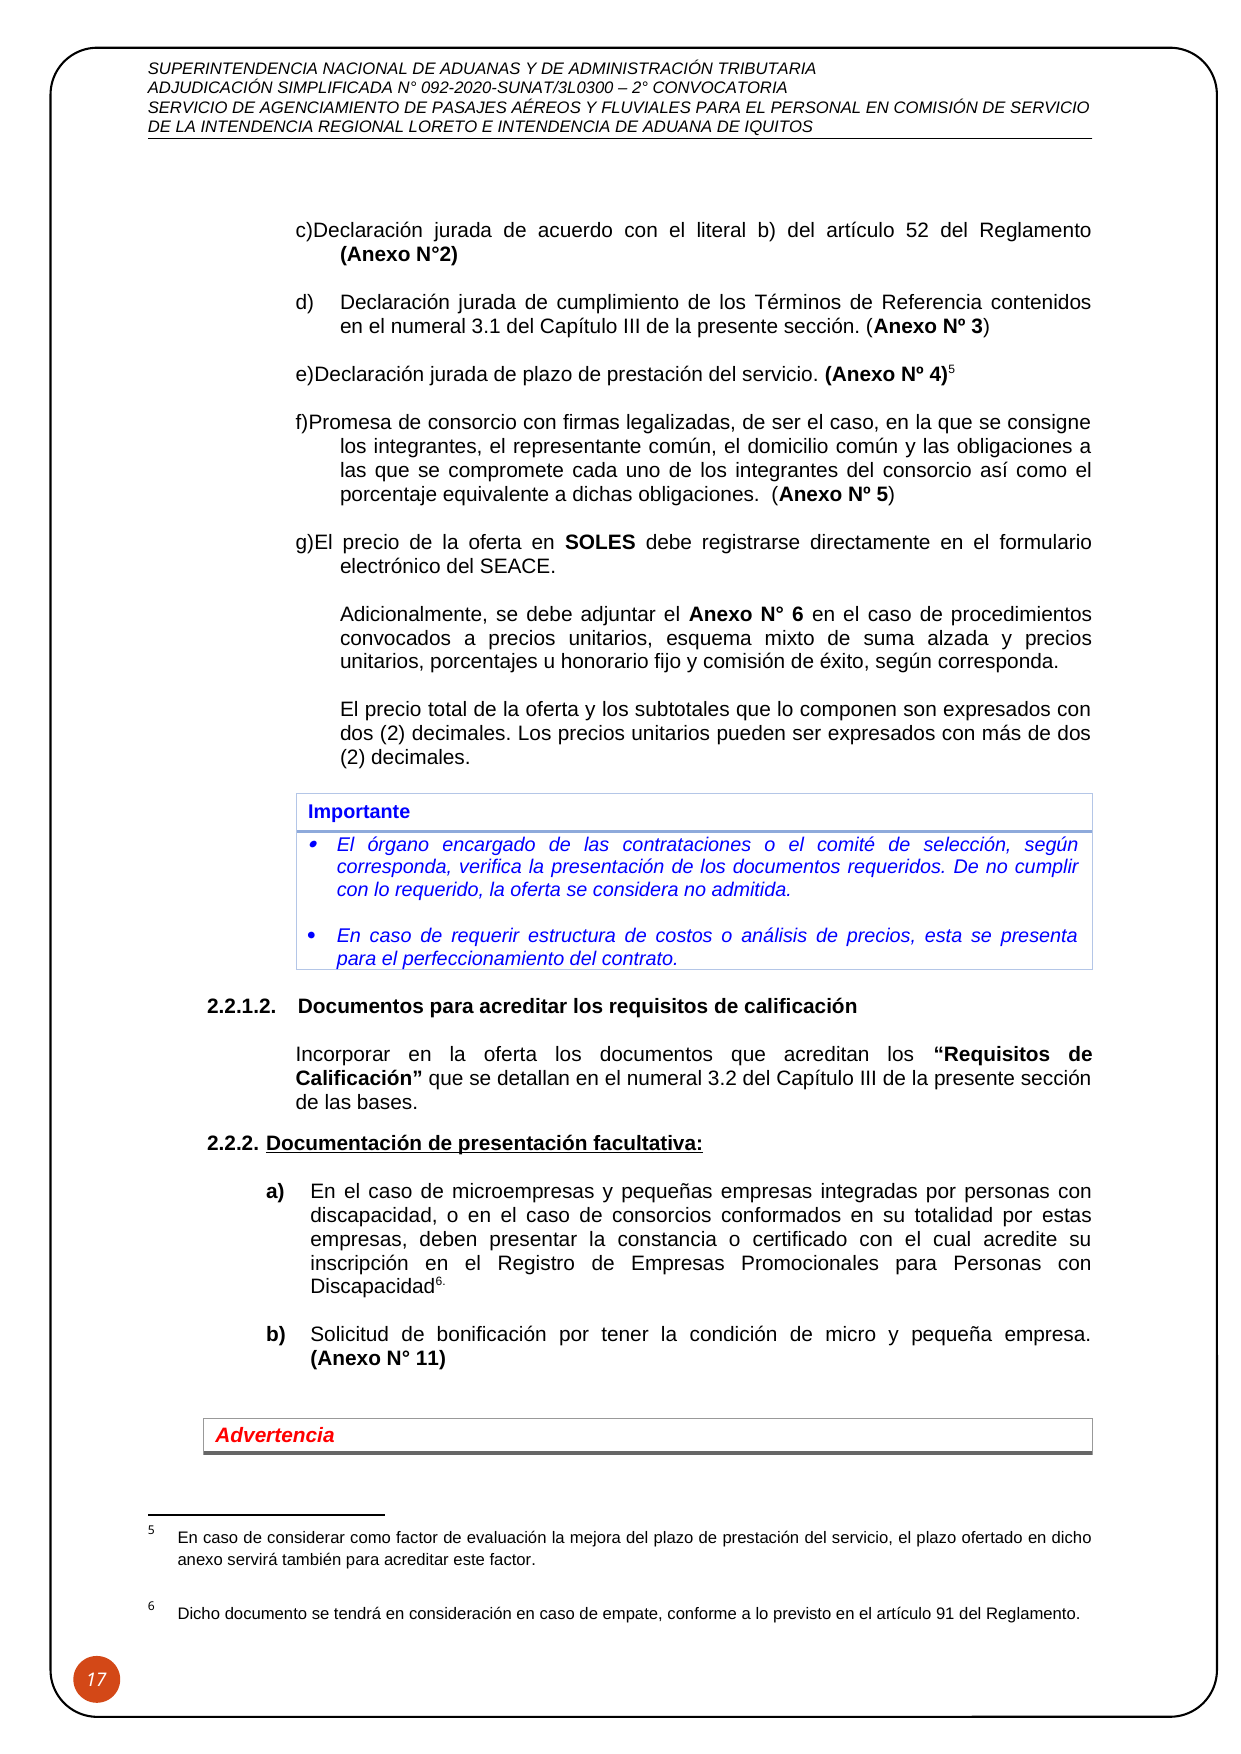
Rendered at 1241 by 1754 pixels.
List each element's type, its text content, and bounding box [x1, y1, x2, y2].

table_header Importante [297, 794, 1092, 829]
list Declaración jurada de plazo de prestación del servicio. (Anexo Nº 4) [295, 362, 1092, 386]
list Documentos para acreditar los requisitos de calificación [207, 994, 1092, 1018]
text El precio total de la oferta y los subtotales que lo componen son expresados con dos (2) decimales. Los precios unitarios pueden ser expresados con más de dos (2) decimales. [340, 697, 1092, 769]
list Solicitud de bonificación por tener la condición de micro y pequeña empresa. (Anexo N° 11) [266, 1322, 1092, 1370]
list Documentación de presentación facultativa: [207, 1131, 1092, 1154]
list Promesa de consorcio con firmas legalizadas, de ser el caso, en la que se consigne los integrantes, el representante común, el domicilio común y las obligaciones a las que se compromete cada uno de los integrantes del consorcio así como el porcentaje equivalente a dichas obligaciones. (Anexo Nº 5) [295, 410, 1092, 506]
list En el caso de microempresas y pequeñas empresas integradas por personas con discapacidad, o en el caso de consorcios conformados en su totalidad por estas empresas, deben presentar la constancia o certificado con el cual acredite su inscripción en el Registro de Empresas Promocionales para Personas con Discapacidad. [266, 1178, 1092, 1298]
text Adicionalmente, se debe adjuntar el Anexo N° 6 en el caso de procedimientos convocados a precios unitarios, esquema mixto de suma alzada y precios unitarios, porcentajes u honorario fijo y comisión de éxito, según corresponda. [340, 601, 1092, 673]
table_header Advertencia [204, 1419, 1092, 1451]
text Incorporar en la oferta los documentos que acreditan los “Requisitos de Calificación” que se detallan en el numeral 3.2 del Capítulo III de la presente sección de las bases. [295, 1042, 1092, 1114]
list Declaración jurada de cumplimiento de los Términos de Referencia contenidos en el numeral 3.1 del Capítulo III de la presente sección. (Anexo Nº 3) [295, 290, 1092, 338]
list El precio de la oferta en SOLES debe registrarse directamente en el formulario electrónico del SEACE. [295, 529, 1092, 577]
table_cell El órgano encargado de las contrataciones o el comité de selección, según corresponda, verifica la presentación de los documentos requeridos. De no cumplir con lo requerido, la oferta se considera no admitida. En caso de requerir estructura de costos o análisis de precios, esta se presenta para el perfeccionamiento del contrato. [297, 833, 1092, 969]
list Declaración jurada de acuerdo con el literal b) del artículo 52 del Reglamento (Anexo N°2) [295, 218, 1092, 266]
